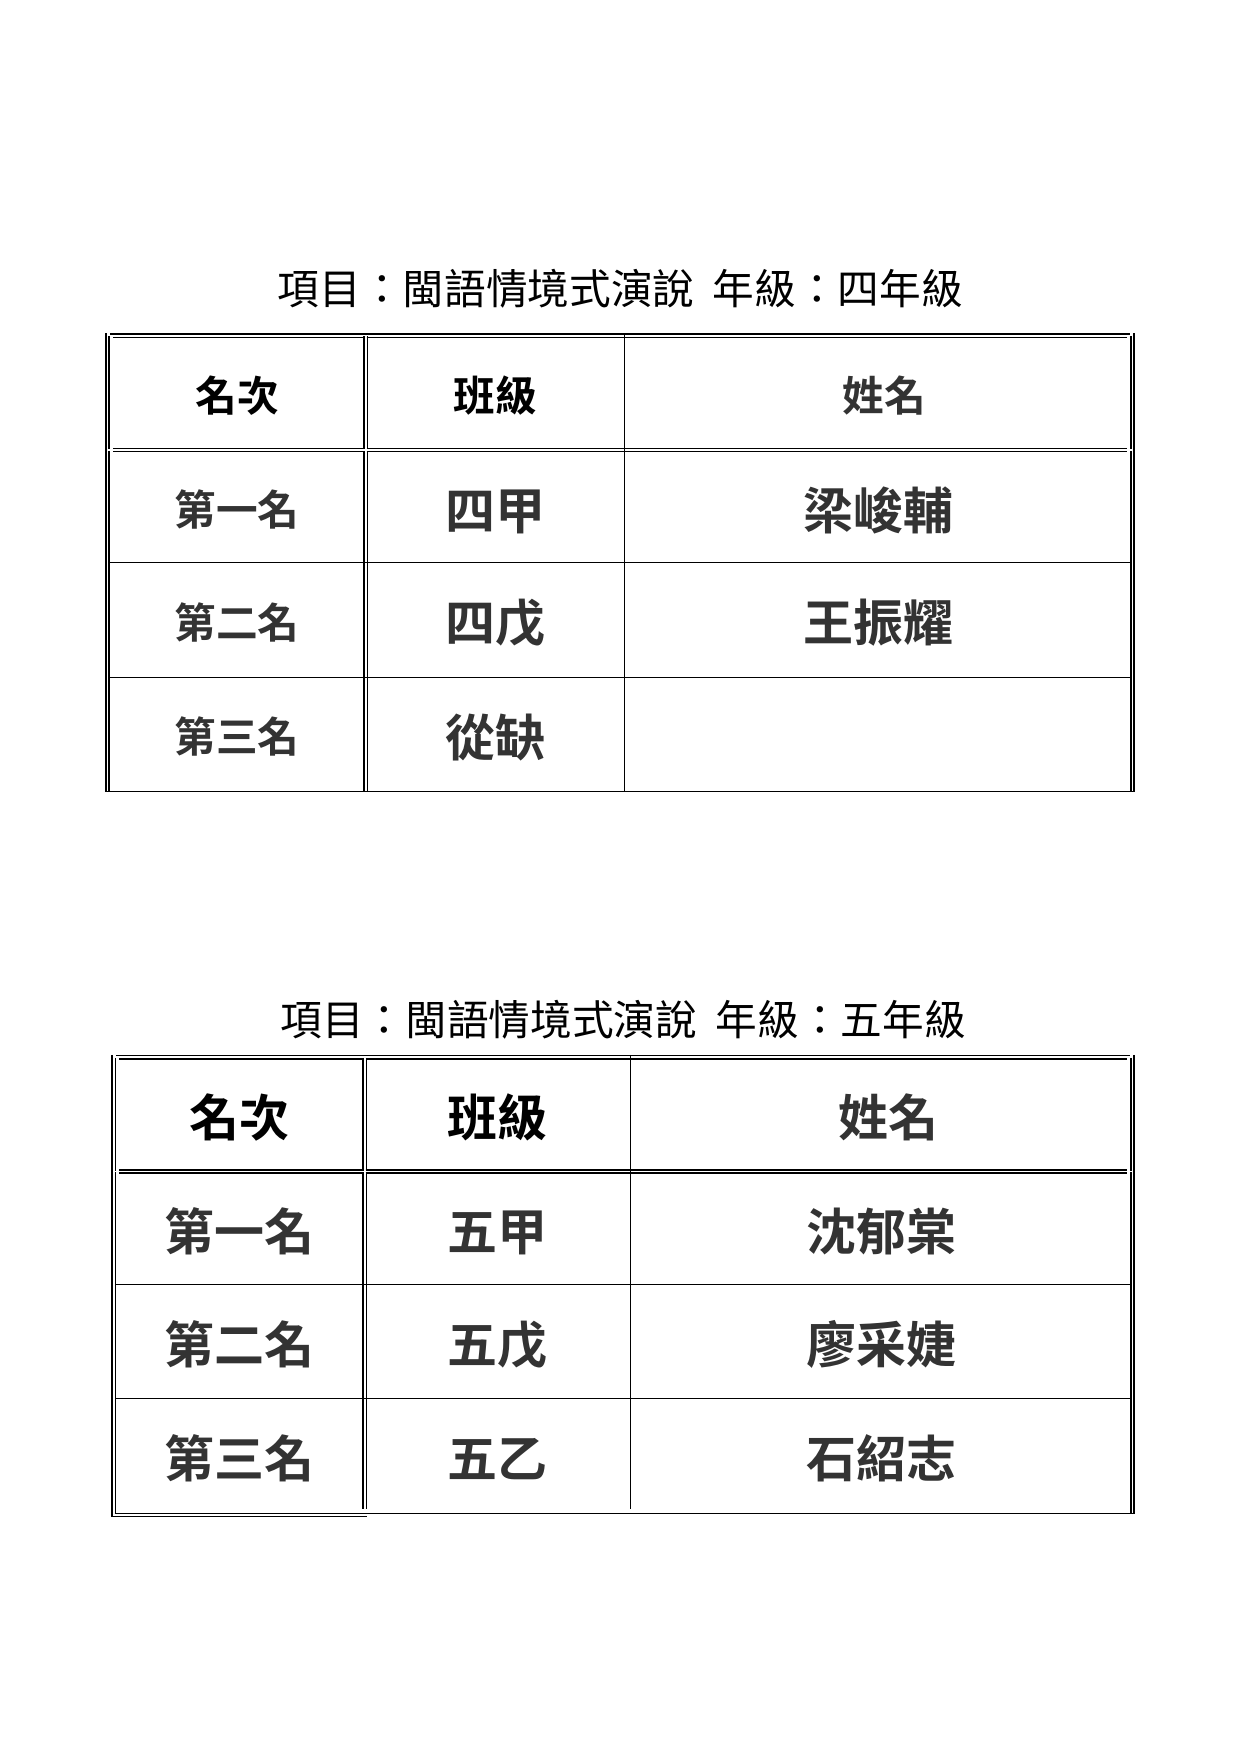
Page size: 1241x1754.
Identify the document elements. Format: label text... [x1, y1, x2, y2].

table_cell 廖采婕 [631, 1285, 1130, 1398]
table_cell 第三名 [116, 1399, 365, 1513]
table_cell 五戊 [367, 1285, 630, 1398]
table_cell 沈郁棠 [631, 1169, 1132, 1284]
table_cell 梁峻輔 [625, 448, 1133, 562]
table_header 項目：閩語情境式演說 年級：四年級 [108, 240, 1133, 333]
table_cell 姓名 [625, 333, 1133, 448]
table_cell 名次 [108, 333, 366, 448]
table_cell 第三名 [110, 678, 363, 791]
table_cell 四甲 [368, 452, 624, 562]
table_cell 班級 [367, 1060, 630, 1169]
table_cell 石紹志 [630, 1399, 1130, 1513]
table_cell 第一名 [108, 448, 366, 562]
table_cell 第一名 [114, 1169, 365, 1284]
table_header 項目：閩語情境式演說 年級：五年級 [114, 830, 1132, 1055]
table_cell [625, 678, 1130, 791]
table_cell 五甲 [367, 1174, 630, 1284]
table_cell 姓名 [631, 1055, 1132, 1169]
table_cell 五乙 [365, 1399, 630, 1513]
table_cell 第二名 [110, 563, 363, 677]
table_cell 王振耀 [625, 563, 1130, 677]
table_cell 第二名 [116, 1285, 362, 1398]
table_cell 班級 [368, 338, 624, 448]
table_cell 從缺 [368, 678, 624, 791]
table_cell 名次 [114, 1055, 365, 1169]
table_cell 四戊 [368, 563, 624, 677]
